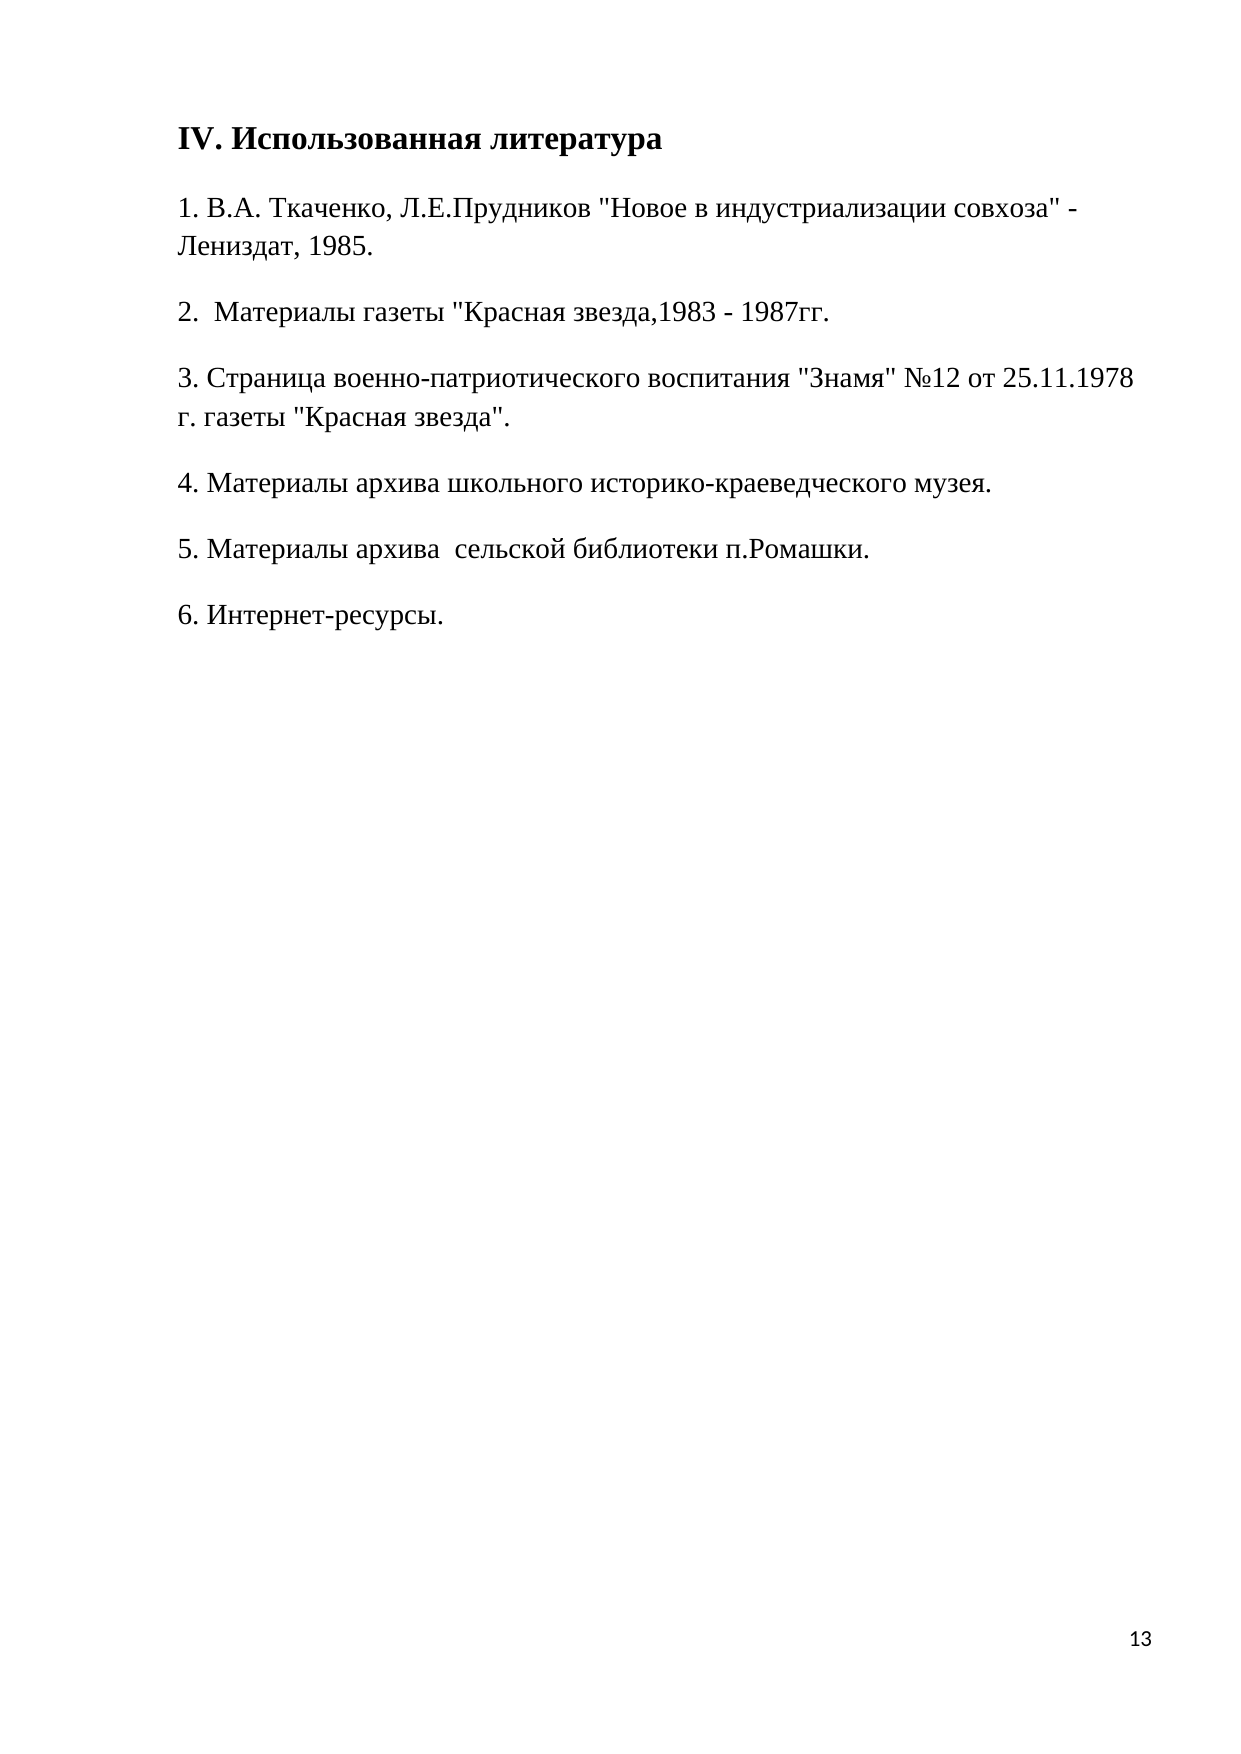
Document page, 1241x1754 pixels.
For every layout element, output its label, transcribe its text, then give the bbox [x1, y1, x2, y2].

text 3. Страница военно-патриотического воспитания "Знамя" №12 от 25.11.1978 г. газеты "Красная звезда". [177, 360, 1152, 432]
text 2. Материалы газеты "Красная звезда,1983 - 1987гг. [177, 294, 1152, 328]
text 5. Материалы архива сельской библиотеки п.Ромашки. [177, 531, 1152, 564]
text 4. Материалы архива школьного историко-краеведческого музея. [177, 465, 1152, 498]
text IV. Использованная литература [177, 118, 1152, 156]
text 1. В.А. Ткаченко, Л.Е.Прудников "Новое в индустриализации совхоза" - Лениздат, 1985. [177, 190, 1152, 262]
text 6. Интернет-ресурсы. [177, 597, 1152, 631]
